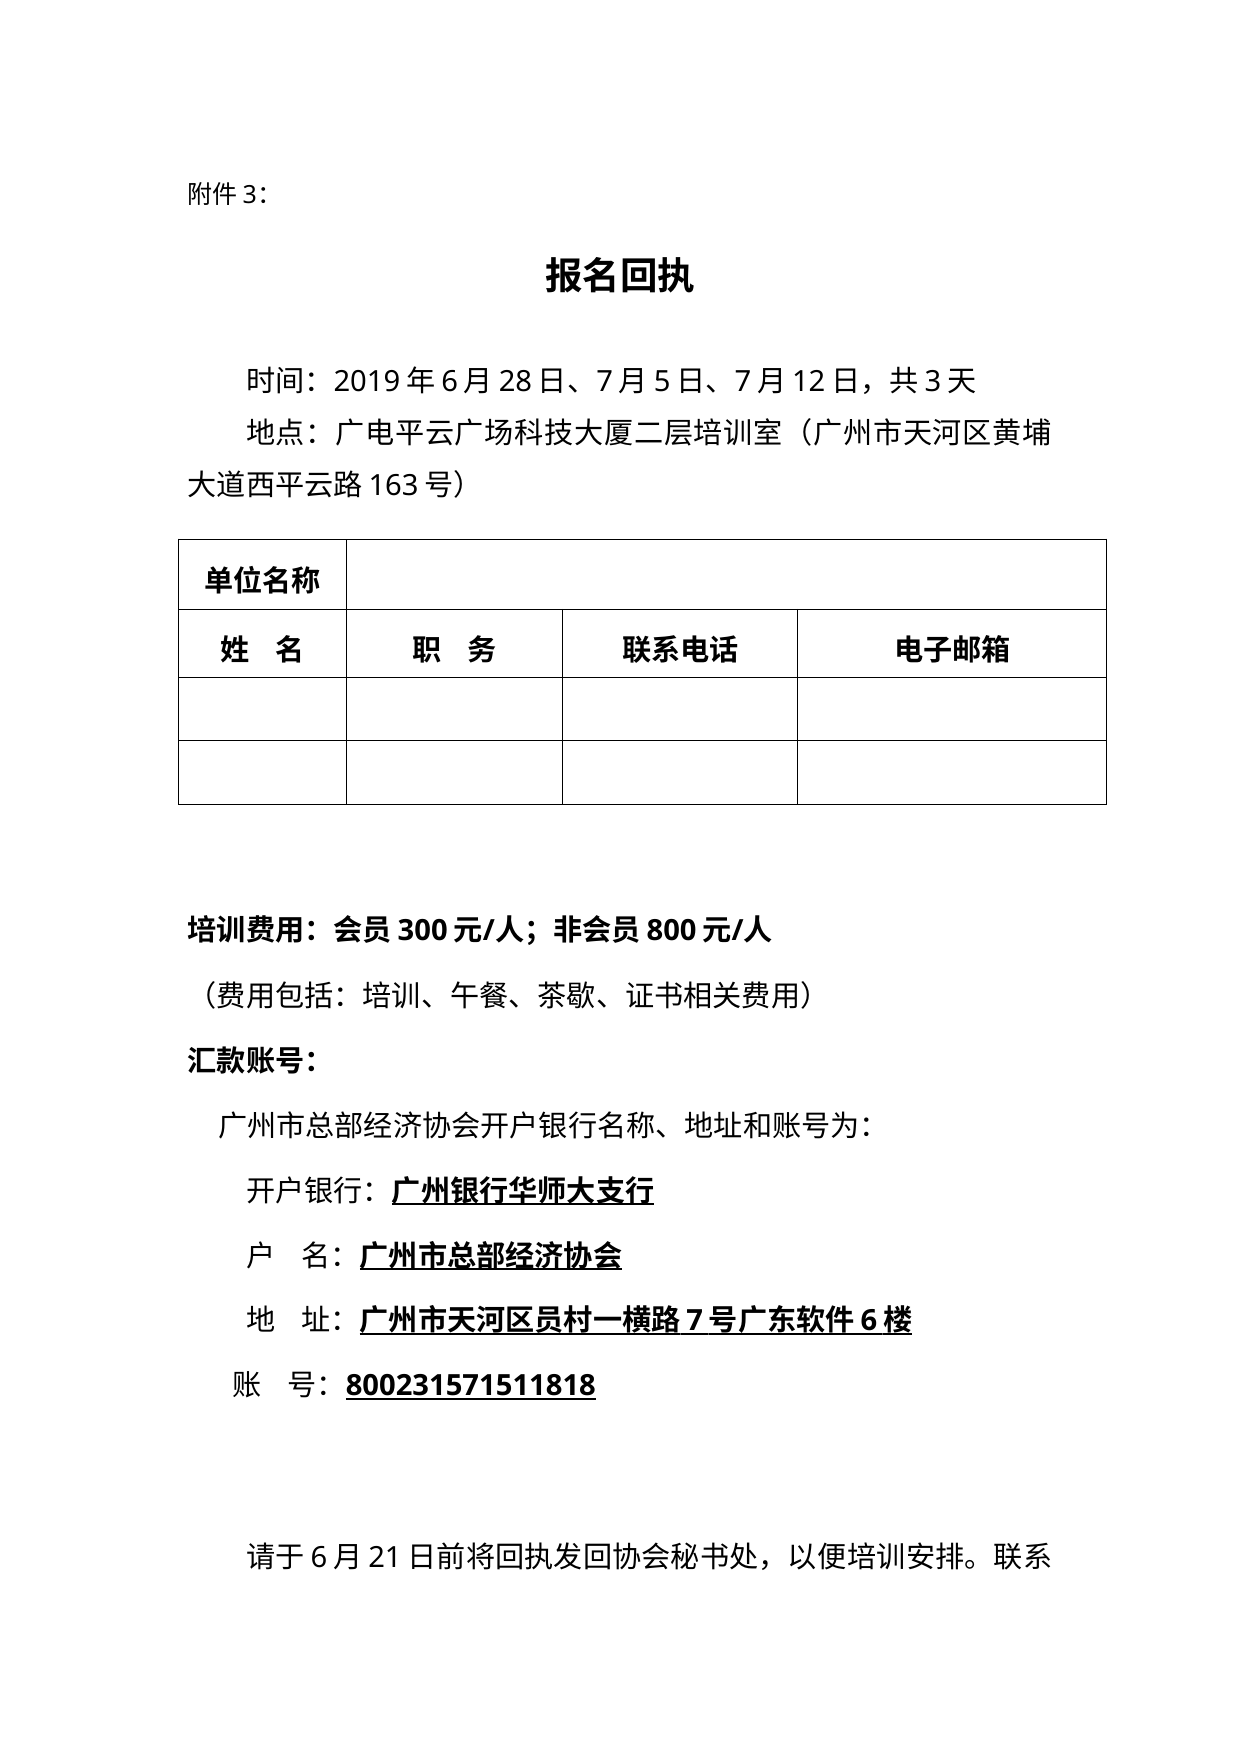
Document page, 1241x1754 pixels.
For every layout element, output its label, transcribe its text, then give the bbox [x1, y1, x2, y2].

table_cell [563, 741, 797, 803]
table_cell [563, 678, 797, 740]
text 地点：广电平云广场科技大厦二层培训室（广州市天河区黄埔大道西平云路163号） [187, 402, 1053, 506]
text 广州市总部经济协会开户银行名称、地址和账号为： [187, 1091, 1053, 1156]
text 附件3： [187, 162, 1053, 214]
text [187, 1522, 1053, 1587]
text 培训费用：会员300元/人；非会员800元/人 [187, 896, 1053, 961]
table_cell [179, 678, 346, 740]
text 报名回执 [187, 256, 1053, 297]
text 开户银行：广州银行华师大支行 [187, 1156, 1053, 1221]
text 汇款账号： [187, 1026, 1053, 1091]
table_cell [347, 741, 562, 803]
table_cell [179, 741, 346, 803]
table_cell 职 务 [347, 610, 562, 677]
table_cell [798, 678, 1106, 740]
table_header 单位名称 [179, 540, 346, 609]
table_cell [798, 741, 1106, 803]
table_cell [347, 678, 562, 740]
text 户 名：广州市总部经济协会 [187, 1221, 1053, 1286]
table_header [347, 540, 1106, 609]
table_cell 姓 名 [179, 610, 346, 677]
text 账 号：800231571511818 [187, 1351, 1053, 1416]
table_cell 电子邮箱 [798, 610, 1106, 677]
text 时间：2019年6月28日、7月5日、7月12日，共3天 [187, 349, 1053, 402]
text 地 址：广州市天河区员村一横路7号广东软件6楼 [187, 1286, 1053, 1351]
text （费用包括：培训、午餐、茶歇、证书相关费用） [187, 961, 1053, 1026]
table_cell 联系电话 [563, 610, 797, 677]
